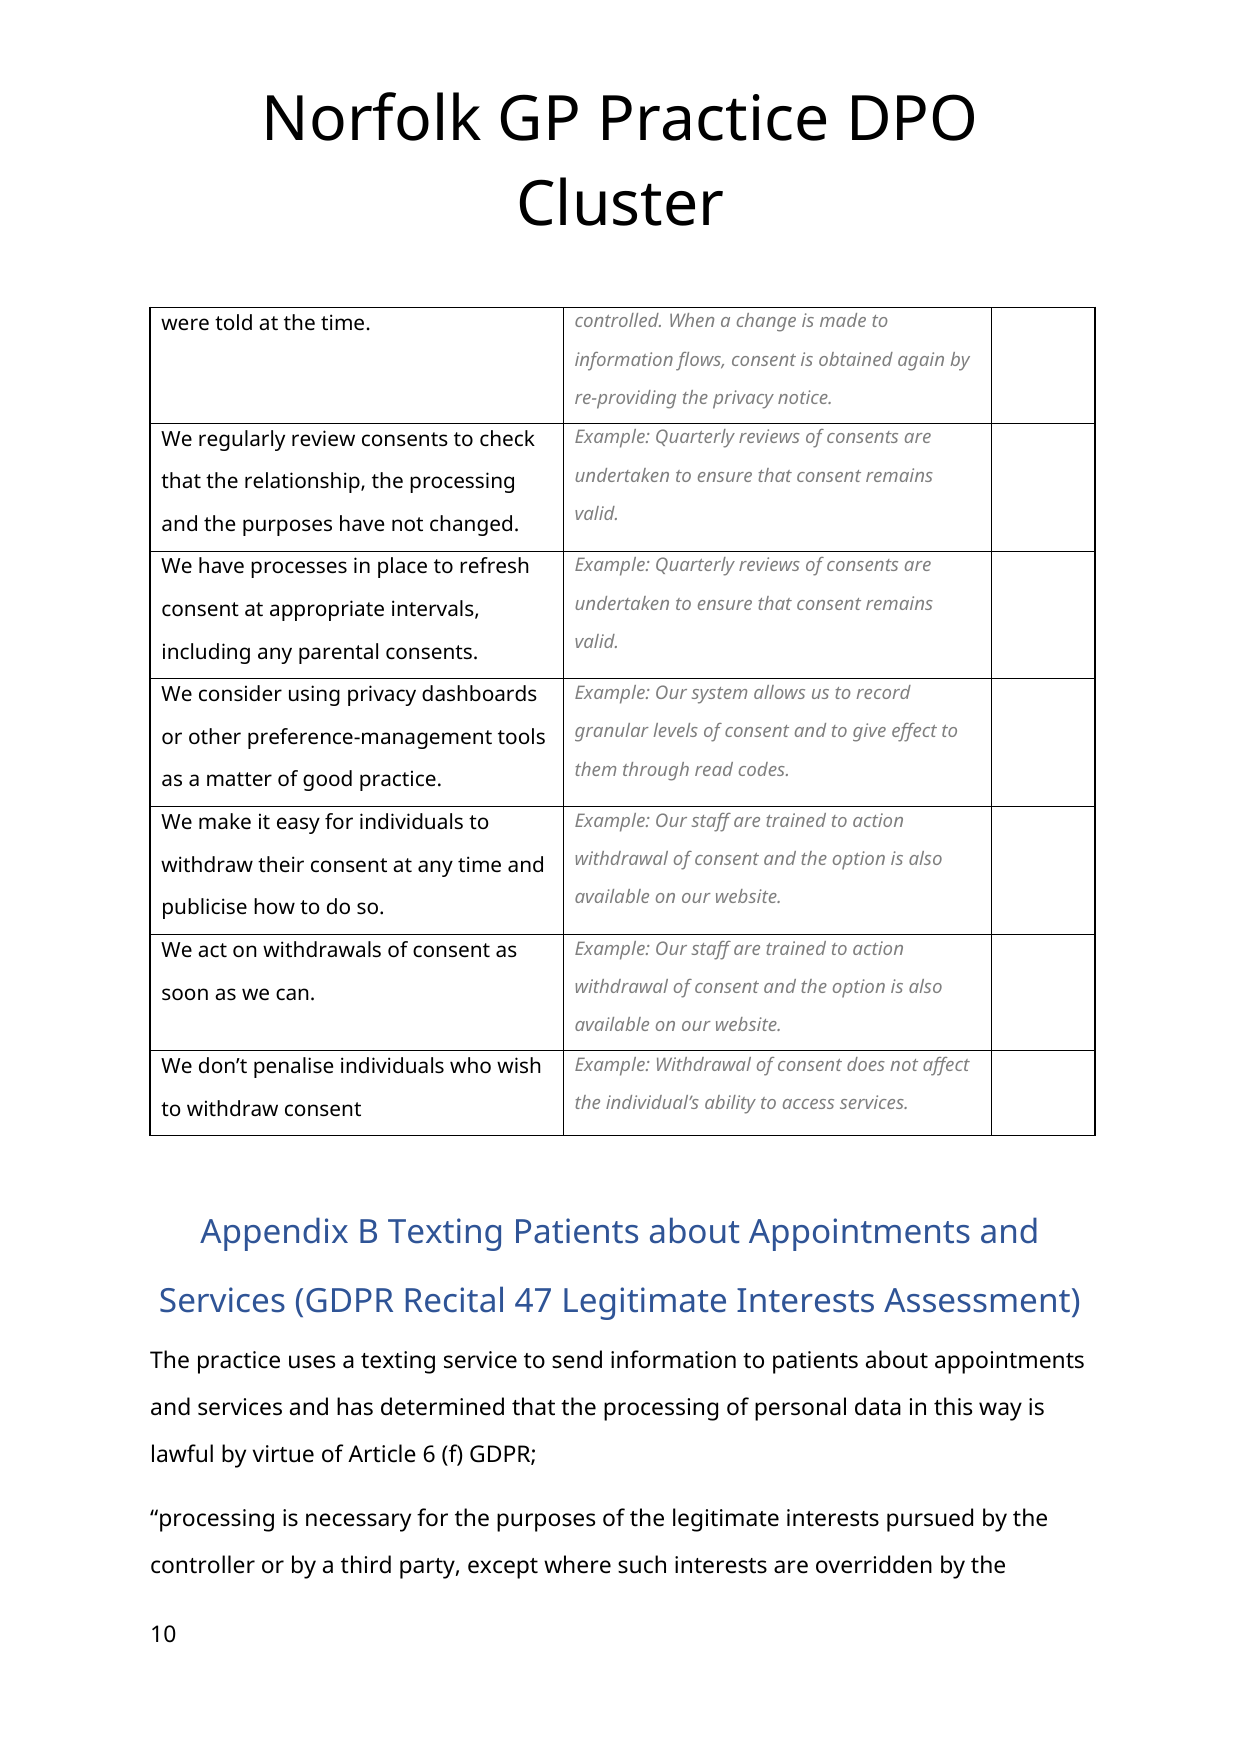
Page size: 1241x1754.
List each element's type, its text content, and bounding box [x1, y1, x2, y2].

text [150, 1502, 1090, 1580]
table_cell Example: Quarterly reviews of consents are undertaken to ensure that consent remains valid. [564, 424, 991, 551]
table_cell Example: Our staff are trained to action withdrawal of consent and the option is also available on our website. [564, 935, 991, 1050]
table_cell [992, 935, 1094, 1050]
text The practice uses a texting service to send information to patients about appointments and services and has determined that the processing of personal data in this way is lawful by virtue of Article 6 (f) GDPR; [150, 1344, 1090, 1469]
table_cell [992, 424, 1094, 551]
table_cell We act on withdrawals of consent as soon as we can. [151, 935, 563, 1050]
table_cell We consider using privacy dashboards or other preference-management tools as a matter of good practice. [151, 679, 563, 806]
subtitle Appendix B Texting Patients about Appointments and Services (GDPR Recital 47 Legitimate Interests Assessment) [150, 1208, 1090, 1322]
table_cell [992, 308, 1094, 423]
table_cell [992, 679, 1094, 806]
table_cell We regularly review consents to check that the relationship, the processing and the purposes have not changed. [151, 424, 563, 551]
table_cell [564, 308, 991, 423]
table_cell We don’t penalise individuals who wish to withdraw consent [151, 1051, 563, 1135]
table_cell [992, 552, 1094, 678]
table_cell Example: Withdrawal of consent does not affect the individual’s ability to access services. [564, 1051, 991, 1135]
table_cell Example: Our staff are trained to action withdrawal of consent and the option is also available on our website. [564, 807, 991, 934]
table_cell We make it easy for individuals to withdraw their consent at any time and publicise how to do so. [151, 807, 563, 934]
table_cell We have processes in place to refresh consent at appropriate intervals, including any parental consents. [151, 552, 563, 678]
table_cell Example: Our system allows us to record granular levels of consent and to give effect to them through read codes. [564, 679, 991, 806]
table_cell [992, 1051, 1094, 1135]
table_cell Example: Quarterly reviews of consents are undertaken to ensure that consent remains valid. [564, 552, 991, 678]
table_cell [151, 308, 563, 423]
table_cell [992, 807, 1094, 934]
